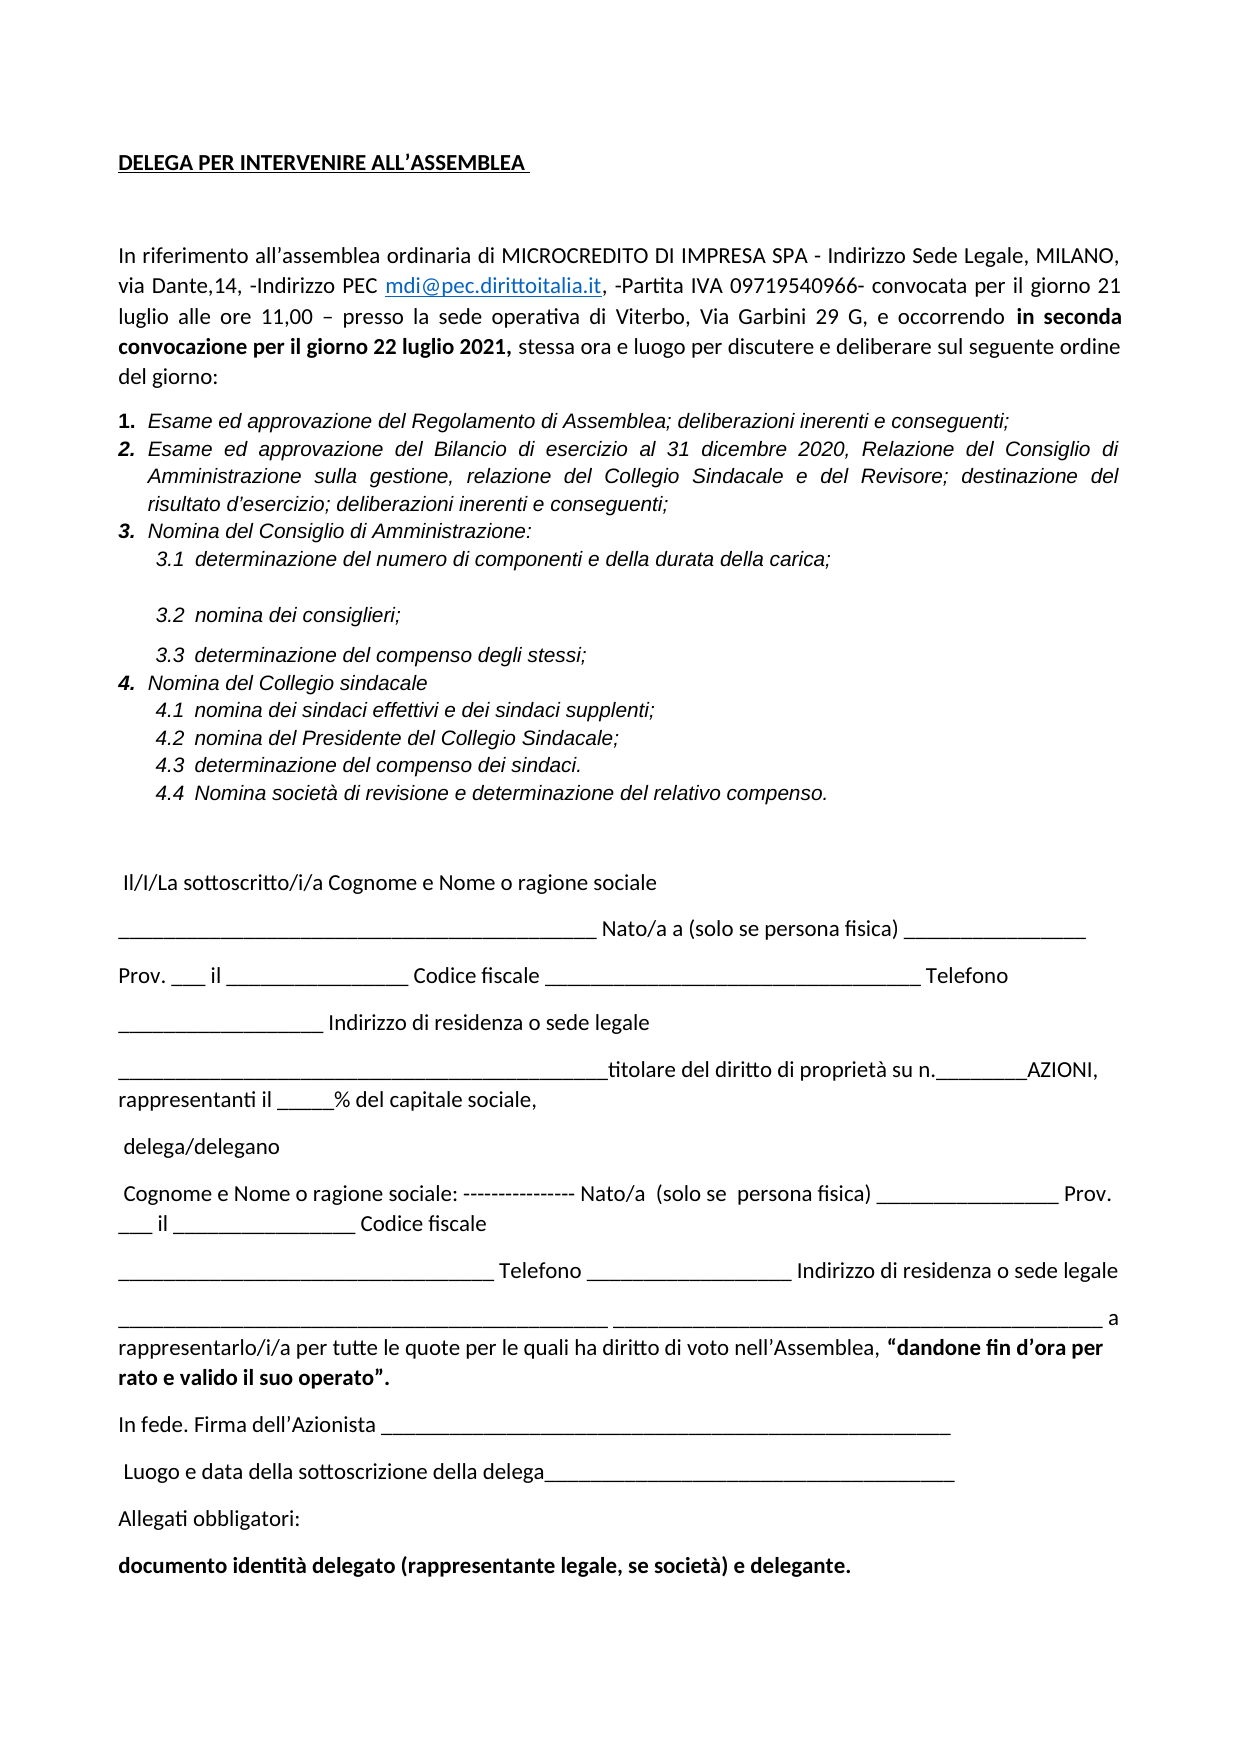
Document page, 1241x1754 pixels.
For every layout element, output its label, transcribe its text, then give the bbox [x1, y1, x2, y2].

list Esame ed approvazione del Regolamento di Assemblea; deliberazioni inerenti e conseguenti; [118, 409, 1122, 433]
text Il/I/La sottoscritto/i/a Cognome e Nome o ragione sociale [118, 868, 1122, 896]
text delega/delegano [118, 1132, 1122, 1160]
text __________________________________________ Nato/a a (solo se persona fisica) ________________ [118, 914, 1122, 942]
text documento identità delegato (rappresentante legale, se società) e delegante. [118, 1551, 1122, 1579]
text In fede. Firma dell’Azionista __________________________________________________ [118, 1410, 1122, 1438]
text Allegati obbligatori: [118, 1504, 1122, 1532]
list nomina dei sindaci effettivi e dei sindaci supplenti; [155, 698, 1122, 722]
list determinazione del compenso degli stessi; [155, 643, 1122, 667]
text DELEGA PER INTERVENIRE ALL’ASSEMBLEA [118, 148, 1122, 176]
list Esame ed approvazione del Bilancio di esercizio al 31 dicembre 2020, Relazione del Consiglio di Amministrazione sulla gestione, relazione del Collegio Sindacale e del Revisore; destinazione del risultato d’esercizio; deliberazioni inerenti e conseguenti; [118, 437, 1122, 516]
list Nomina del Collegio sindacale [118, 671, 1122, 695]
text Luogo e data della sottoscrizione della delega____________________________________ [118, 1457, 1122, 1485]
list nomina del Presidente del Collegio Sindacale; [155, 726, 1122, 750]
text Prov. ___ il ________________ Codice fiscale _________________________________ Telefono [118, 961, 1122, 989]
list Nomina società di revisione e determinazione del relativo compenso. [155, 781, 1122, 805]
text __________________ Indirizzo di residenza o sede legale [118, 1008, 1122, 1036]
list nomina dei consiglieri; [156, 603, 1122, 627]
list determinazione del compenso dei sindaci. [155, 753, 1122, 777]
list Nomina del Consiglio di Amministrazione: [118, 519, 1122, 543]
text _________________________________ Telefono __________________ Indirizzo di residenza o sede legale [118, 1256, 1122, 1284]
text Cognome e Nome o ragione sociale: ---------------- Nato/a (solo se persona fisica) ________________ Prov. ___ il ________________ Codice fiscale [118, 1179, 1122, 1237]
text In riferimento all’assemblea ordinaria di MICROCREDITO DI IMPRESA SPA - Indirizzo Sede Legale, MILANO, via Dante,14, -Indirizzo PEC mdi@pec.dirittoitalia.it, -Partita IVA 09719540966- convocata per il giorno 21 luglio alle ore 11,00 – presso la sede operativa di Viterbo, Via Garbini 29 G, e occorrendo in seconda convocazione per il giorno 22 luglio 2021, stessa ora e luogo per discutere e deliberare sul seguente ordine del giorno: [118, 241, 1122, 390]
text ___________________________________________titolare del diritto di proprietà su n.________AZIONI, rappresentanti il _____% del capitale sociale, [118, 1055, 1122, 1113]
text ___________________________________________ ___________________________________________ a rappresentarlo/i/a per tutte le quote per le quali ha diritto di voto nell’Assemblea, “dandone fin d’ora per rato e valido il suo operato”. [118, 1303, 1122, 1391]
list determinazione del numero di componenti e della durata della carica; [156, 547, 1122, 571]
